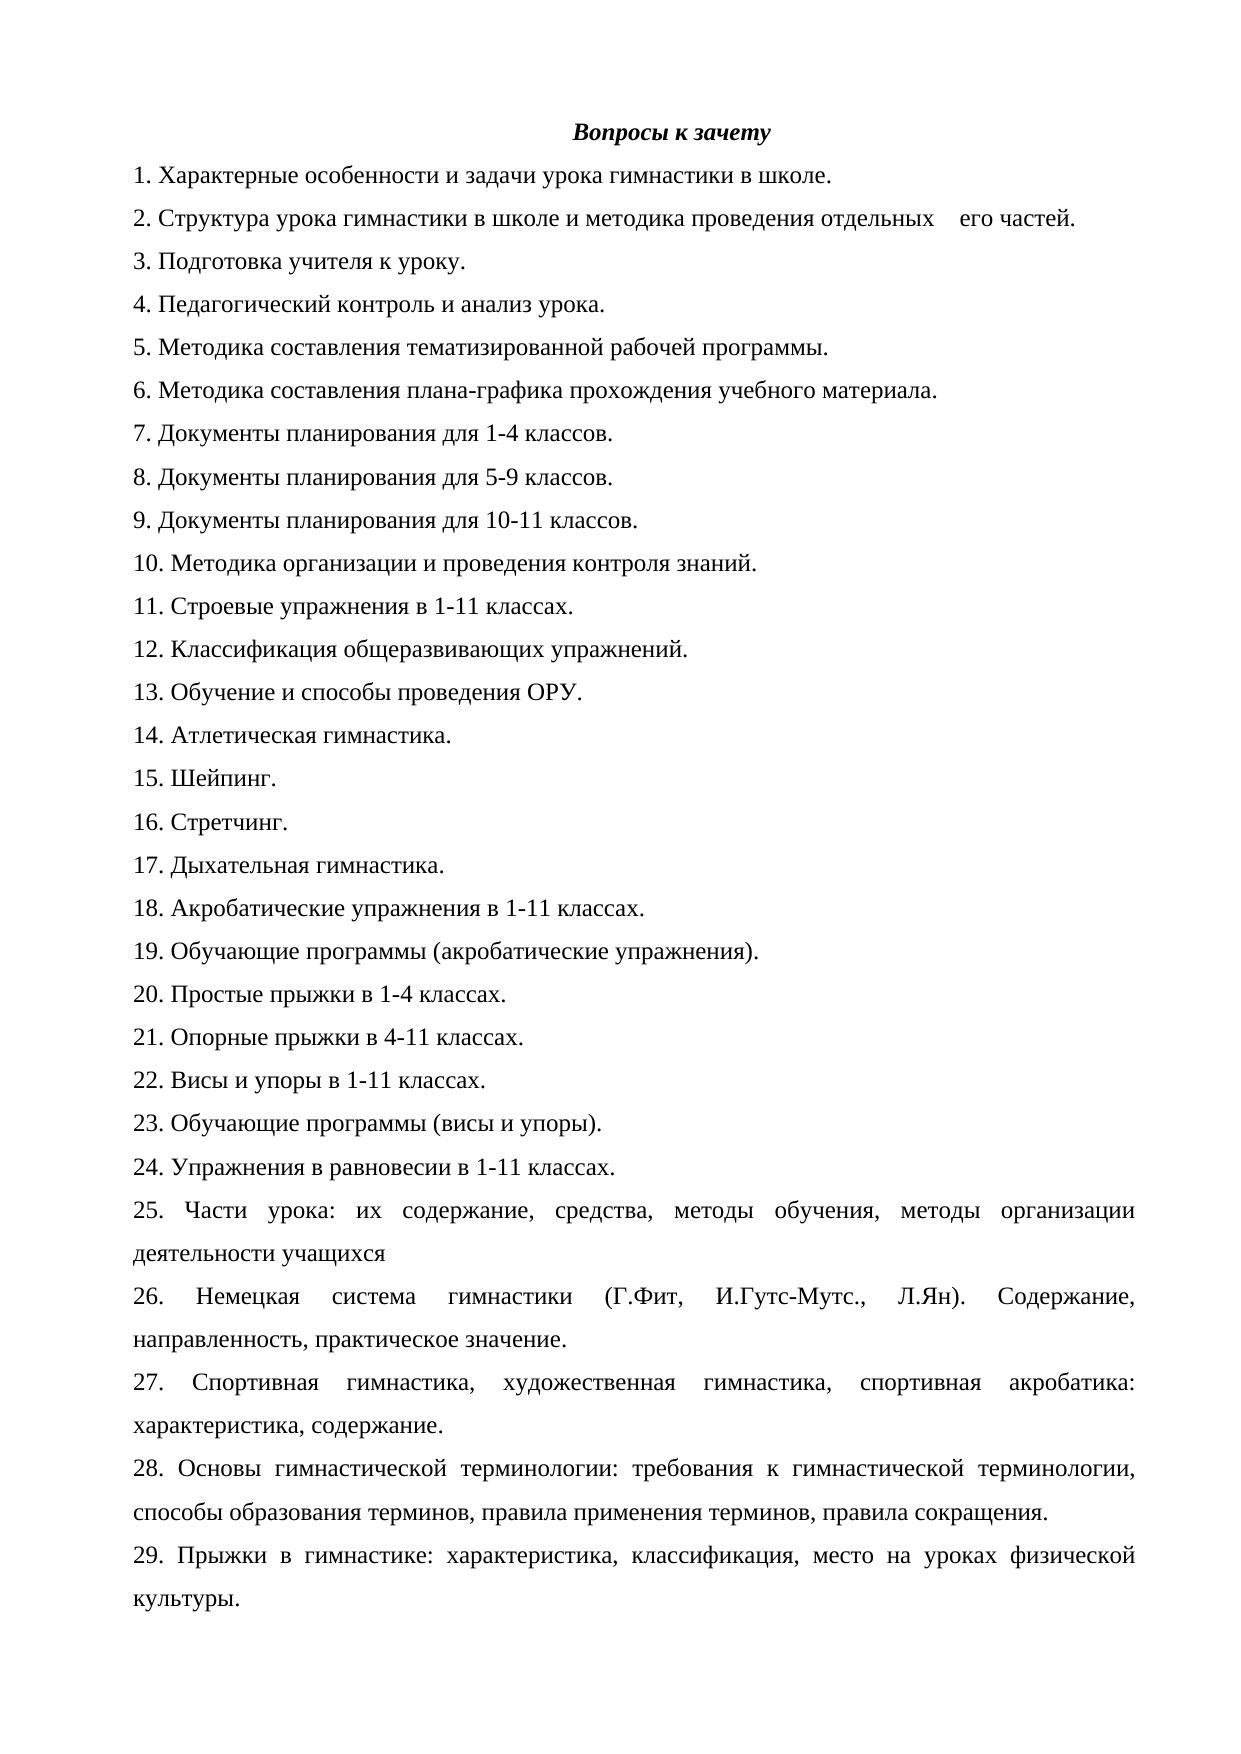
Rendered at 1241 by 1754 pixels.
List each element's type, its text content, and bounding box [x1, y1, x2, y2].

text 2. Структура урока гимнастики в школе и методика проведения отдельных его частей. [133, 203, 1137, 232]
text 24. Упражнения в равновесии в 1-11 классах. [133, 1152, 1137, 1180]
text 13. Обучение и способы проведения ОРУ. [133, 677, 1137, 706]
text 19. Обучающие программы (акробатические упражнения). [133, 936, 1137, 965]
text 28. Основы гимнастической терминологии: требования к гимнастической терминологии, способы образования терминов, правила применения терминов, правила сокращения. [133, 1453, 1137, 1525]
text 22. Висы и упоры в 1-11 классах. [133, 1065, 1137, 1094]
text 27. Спортивная гимнастика, художественная гимнастика, спортивная акробатика: характеристика, содержание. [133, 1367, 1137, 1439]
text Вопросы к зачету [162, 117, 1137, 145]
text 16. Стретчинг. [133, 807, 1137, 835]
text 14. Атлетическая гимнастика. [133, 720, 1137, 749]
text 3. Подготовка учителя к уроку. [133, 246, 1137, 275]
text 5. Методика составления тематизированной рабочей программы. [133, 332, 1137, 361]
text 23. Обучающие программы (висы и упоры). [133, 1108, 1137, 1137]
text 9. Документы планирования для 10-11 классов. [133, 505, 1137, 533]
text 20. Простые прыжки в 1-4 классах. [133, 979, 1137, 1008]
text 21. Опорные прыжки в 4-11 классах. [133, 1022, 1137, 1051]
text 11. Строевые упражнения в 1-11 классах. [133, 591, 1137, 620]
text 4. Педагогический контроль и анализ урока. [133, 289, 1137, 318]
text 8. Документы планирования для 5-9 классов. [133, 462, 1137, 490]
text 18. Акробатические упражнения в 1-11 классах. [133, 893, 1137, 922]
text 26. Немецкая система гимнастики (Г.Фит, И.Гутс-Мутс., Л.Ян). Содержание, направленность, практическое значение. [133, 1281, 1137, 1353]
text 17. Дыхательная гимнастика. [133, 850, 1137, 878]
text 15. Шейпинг. [133, 763, 1137, 792]
text 10. Методика организации и проведения контроля знаний. [133, 548, 1137, 577]
text 7. Документы планирования для 1-4 классов. [133, 418, 1137, 447]
text 1. Характерные особенности и задачи урока гимнастики в школе. [133, 160, 1137, 188]
text 25. Части урока: их содержание, средства, методы обучения, методы организации деятельности учащихся [133, 1195, 1137, 1267]
text 6. Методика составления плана-графика прохождения учебного материала. [133, 375, 1137, 404]
text 12. Классификация общеразвивающих упражнений. [133, 634, 1137, 663]
text 29. Прыжки в гимнастике: характеристика, классификация, место на уроках физической культуры. [133, 1540, 1137, 1612]
